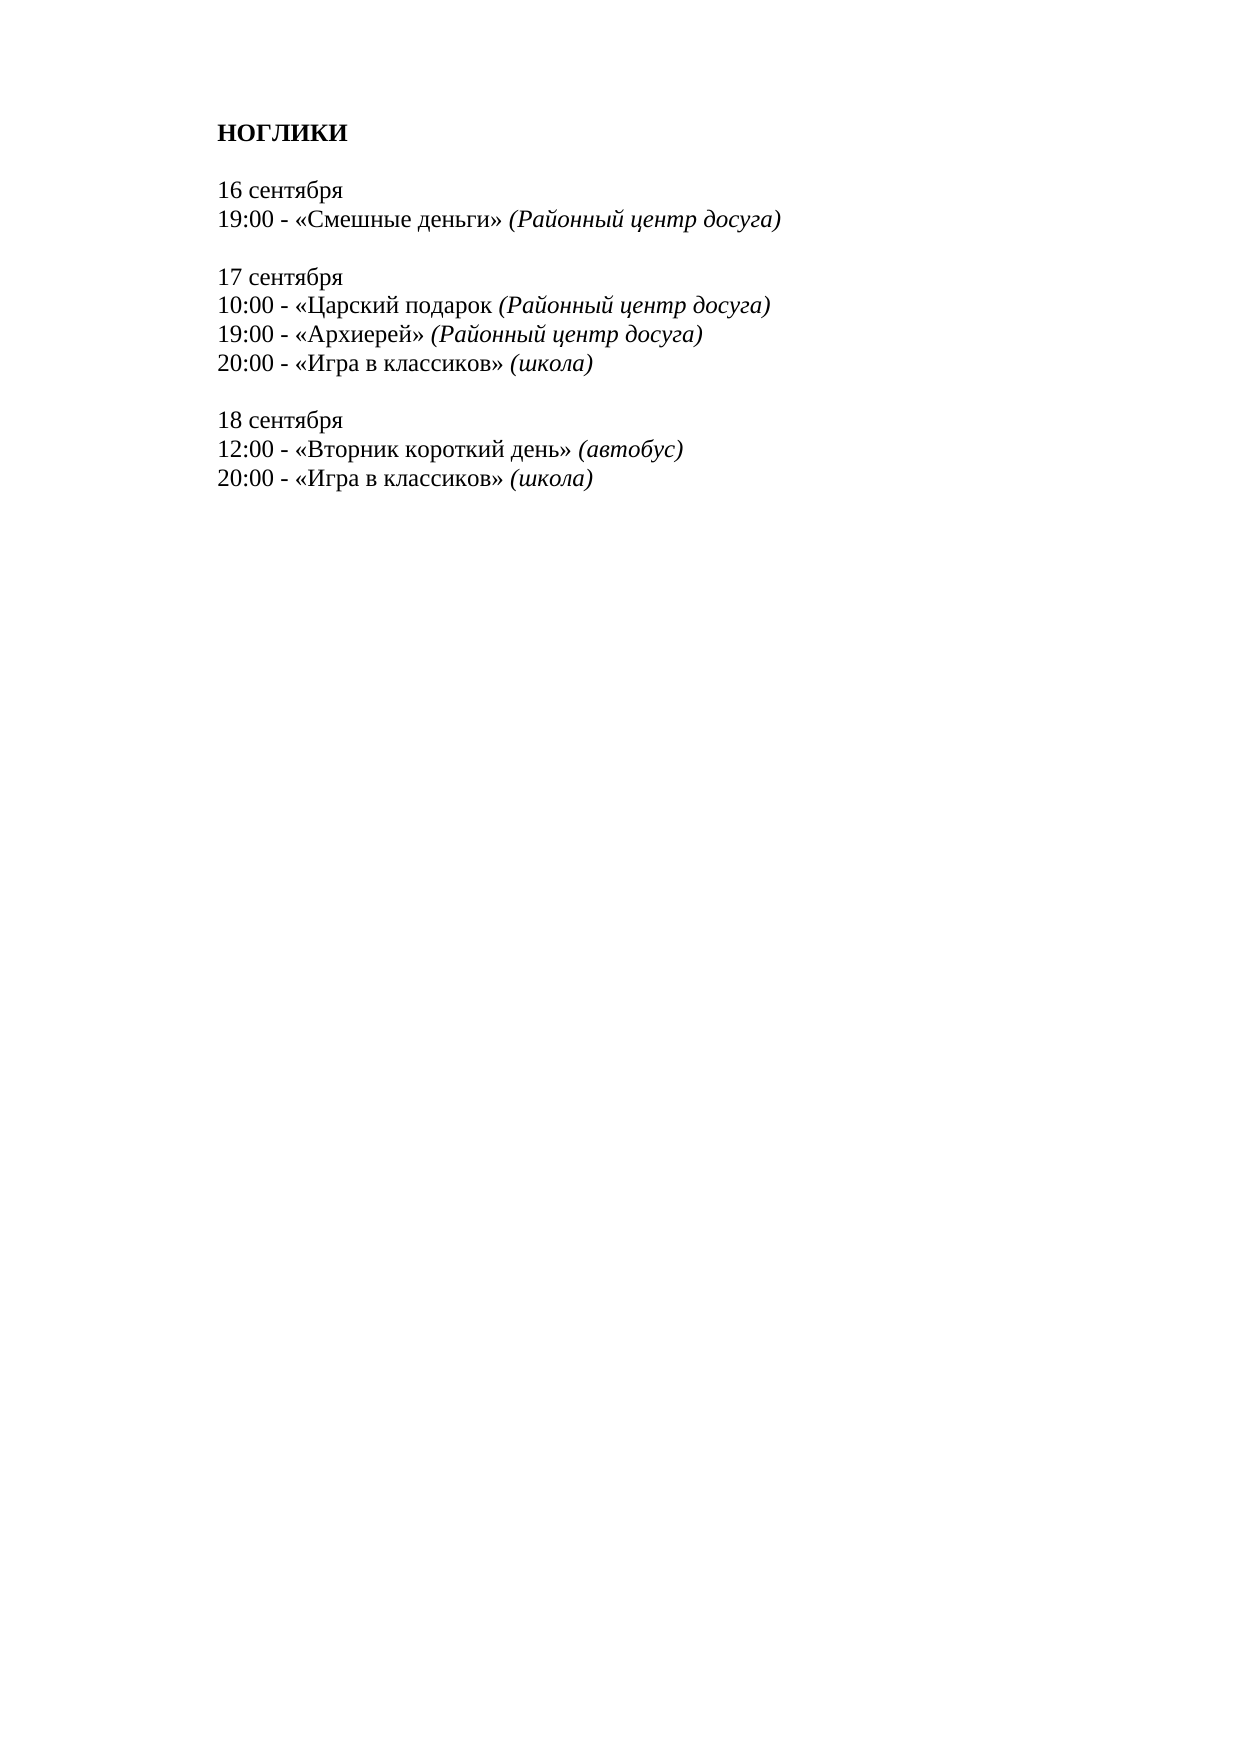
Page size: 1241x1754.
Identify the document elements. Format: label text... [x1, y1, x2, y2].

text 18 сентября [161, 406, 1121, 434]
text 17 сентября [161, 262, 1121, 291]
text 16 сентября [161, 176, 1121, 204]
text 10:00 - «Царский подарок (Районный центр досуга) [161, 291, 1121, 319]
text 19:00 - «Архиерей» (Районный центр досуга) [161, 319, 1121, 348]
text 20:00 - «Игра в классиков» (школа) [161, 463, 1121, 492]
text 19:00 - «Смешные деньги» (Районный центр досуга) [161, 204, 1121, 233]
text 12:00 - «Вторник короткий день» (автобус) [161, 434, 1121, 463]
text НОГЛИКИ [161, 118, 1121, 147]
text 20:00 - «Игра в классиков» (школа) [161, 348, 1121, 377]
